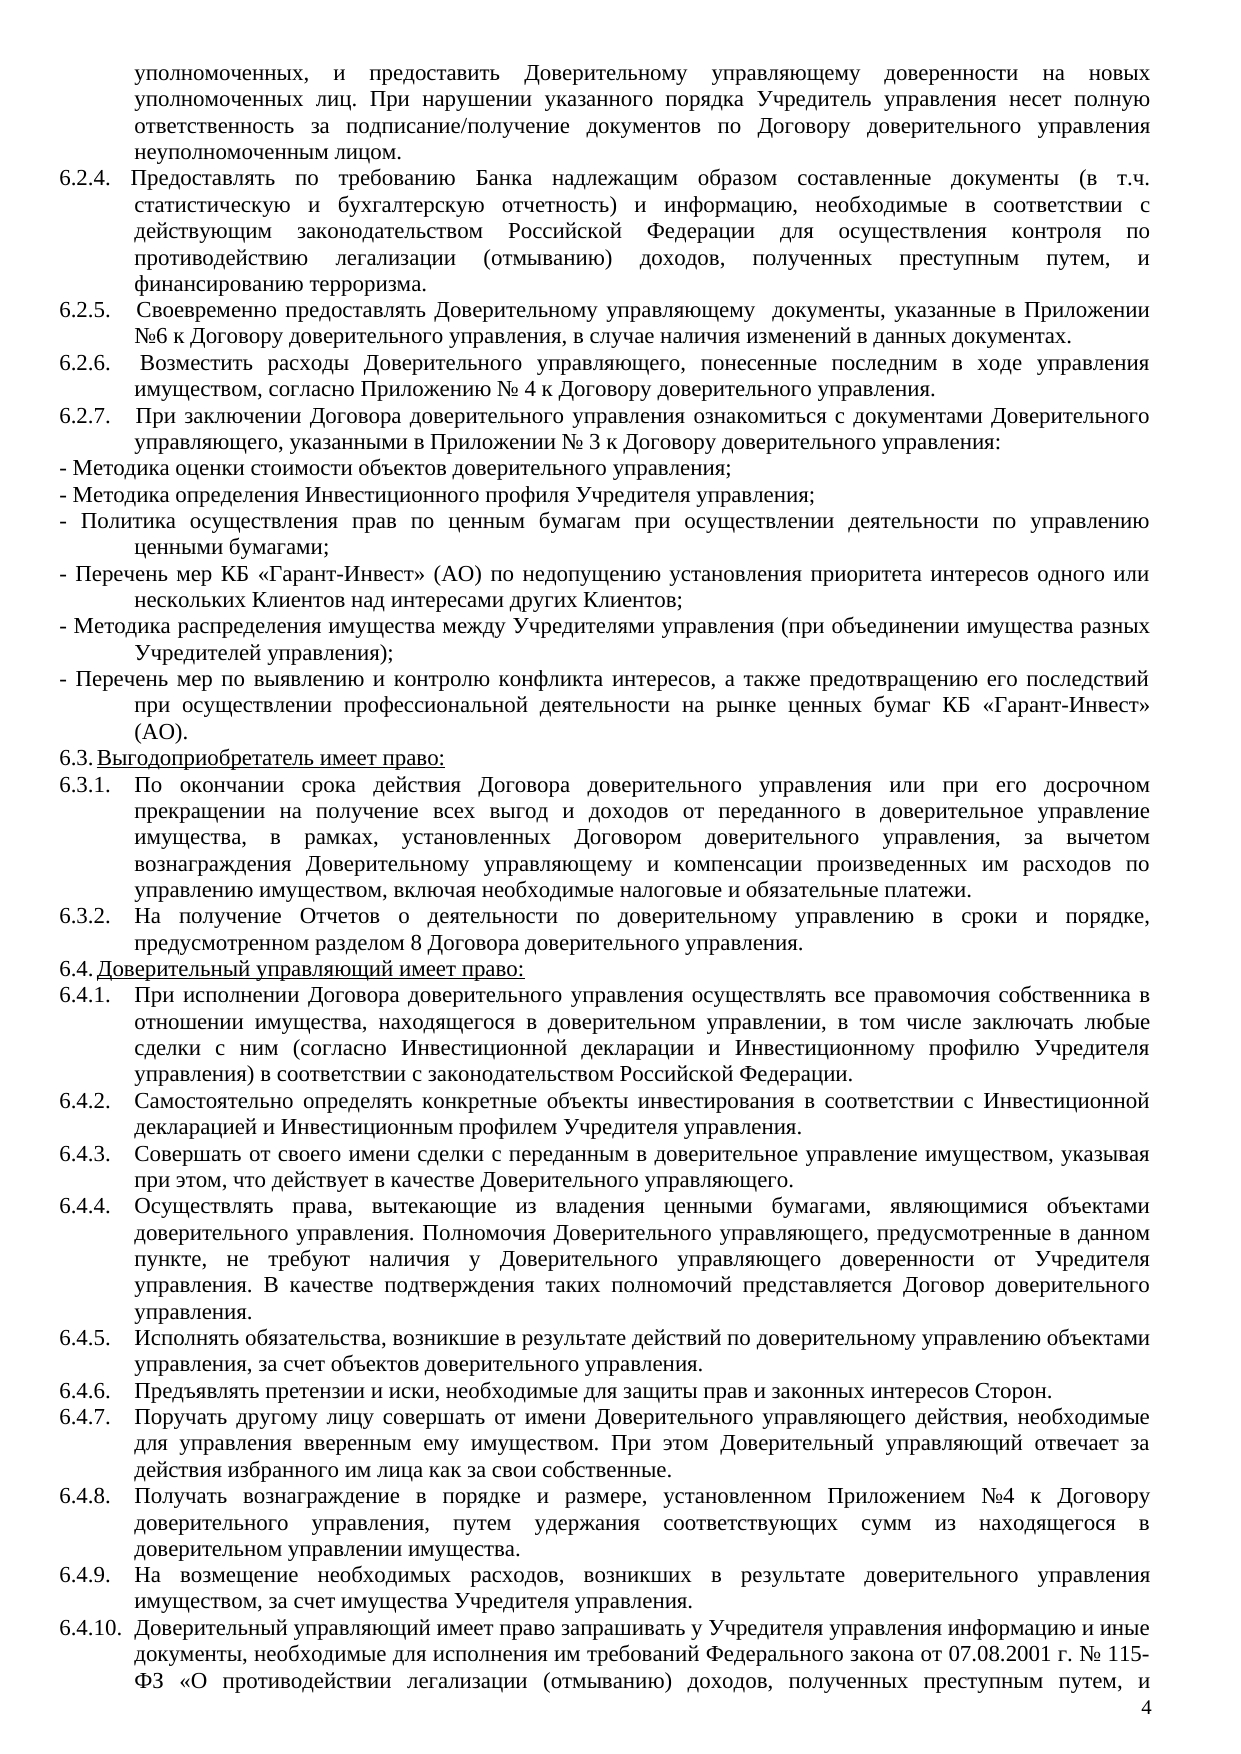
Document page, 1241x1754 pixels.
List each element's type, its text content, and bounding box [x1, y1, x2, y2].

list Поручать другому лицу совершать от имени Доверительного управляющего действия, необходимые для управления вверенным ему имуществом. При этом Доверительный управляющий отвечает за действия избранного им лица как за свои собственные. [59, 1403, 1152, 1482]
list Осуществлять права, вытекающие из владения ценными бумагами, являющимися объектами доверительного управления. Полномочия Доверительного управляющего, предусмотренные в данном пункте, не требуют наличия у Доверительного управляющего доверенности от Учредителя управления. В качестве подтверждения таких полномочий представляется Договор доверительного управления. [59, 1192, 1152, 1324]
list Предъявлять претензии и иски, необходимые для защиты прав и законных интересов Сторон. [59, 1377, 1152, 1403]
text 6.2.6. Возместить расходы Доверительного управляющего, понесенные последним в ходе управления имуществом, согласно Приложению № 4 к Договору доверительного управления. [59, 349, 1152, 402]
text - Методика определения Инвестиционного профиля Учредителя управления; [59, 481, 1152, 507]
text 6.2.7. При заключении Договора доверительного управления ознакомиться с документами Доверительного управляющего, указанными в Приложении № 3 к Договору доверительного управления: [59, 402, 1152, 454]
text 6.2.4. Предоставлять по требованию Банка надлежащим образом составленные документы (в т.ч. статистическую и бухгалтерскую отчетность) и информацию, необходимые в соответствии с действующим законодательством Российской Федерации для осуществления контроля по противодействию легализации (отмыванию) доходов, полученных преступным путем, и финансированию терроризма. [59, 164, 1152, 296]
text 6.2.5. Своевременно предоставлять Доверительному управляющему документы, указанные в Приложении №6 к Договору доверительного управления, в случае наличия изменений в данных документах. [59, 296, 1152, 349]
list Получать вознаграждение в порядке и размере, установленном Приложением №4 к Договору доверительного управления, путем удержания соответствующих сумм из находящегося в доверительном управлении имущества. [59, 1482, 1152, 1561]
list На возмещение необходимых расходов, возникших в результате доверительного управления имуществом, за счет имущества Учредителя управления. [59, 1561, 1152, 1614]
list Исполнять обязательства, возникшие в результате действий по доверительному управлению объектами управления, за счет объектов доверительного управления. [59, 1324, 1152, 1377]
list При исполнении Договора доверительного управления осуществлять все правомочия собственника в отношении имущества, находящегося в доверительном управлении, в том числе заключать любые сделки с ним (согласно Инвестиционной декларации и Инвестиционному профилю Учредителя управления) в соответствии с законодательством Российской Федерации. [59, 981, 1152, 1087]
text - Политика осуществления прав по ценным бумагам при осуществлении деятельности по управлению ценными бумагами; [59, 507, 1152, 560]
text - Методика распределения имущества между Учредителями управления (при объединении имущества разных Учредителей управления); [59, 612, 1152, 665]
text - Перечень мер по выявлению и контролю конфликта интересов, а также предотвращению его последствий при осуществлении профессиональной деятельности на рынке ценных бумаг КБ «Гарант-Инвест» (АО). [59, 665, 1152, 744]
list Доверительный управляющий имеет право: [59, 955, 1152, 981]
list На получение Отчетов о деятельности по доверительному управлению в сроки и порядке, предусмотренном разделом 8 Договора доверительного управления. [59, 902, 1152, 955]
list Выгодоприобретатель имеет право: [59, 744, 1152, 771]
list Совершать от своего имени сделки с переданным в доверительное управление имуществом, указывая при этом, что действует в качестве Доверительного управляющего. [59, 1139, 1152, 1192]
list По окончании срока действия Договора доверительного управления или при его досрочном прекращении на получение всех выгод и доходов от переданного в доверительное управление имущества, в рамках, установленных Договором доверительного управления, за вычетом вознаграждения Доверительному управляющему и компенсации произведенных им расходов по управлению имуществом, включая необходимые налоговые и обязательные платежи. [59, 771, 1152, 902]
list Самостоятельно определять конкретные объекты инвестирования в соответствии с Инвестиционной декларацией и Инвестиционным профилем Учредителя управления. [59, 1087, 1152, 1139]
text - Методика оценки стоимости объектов доверительного управления; [59, 454, 1152, 481]
text - Перечень мер КБ «Гарант-Инвест» (АО) по недопущению установления приоритета интересов одного или нескольких Клиентов над интересами других Клиентов; [59, 560, 1152, 612]
